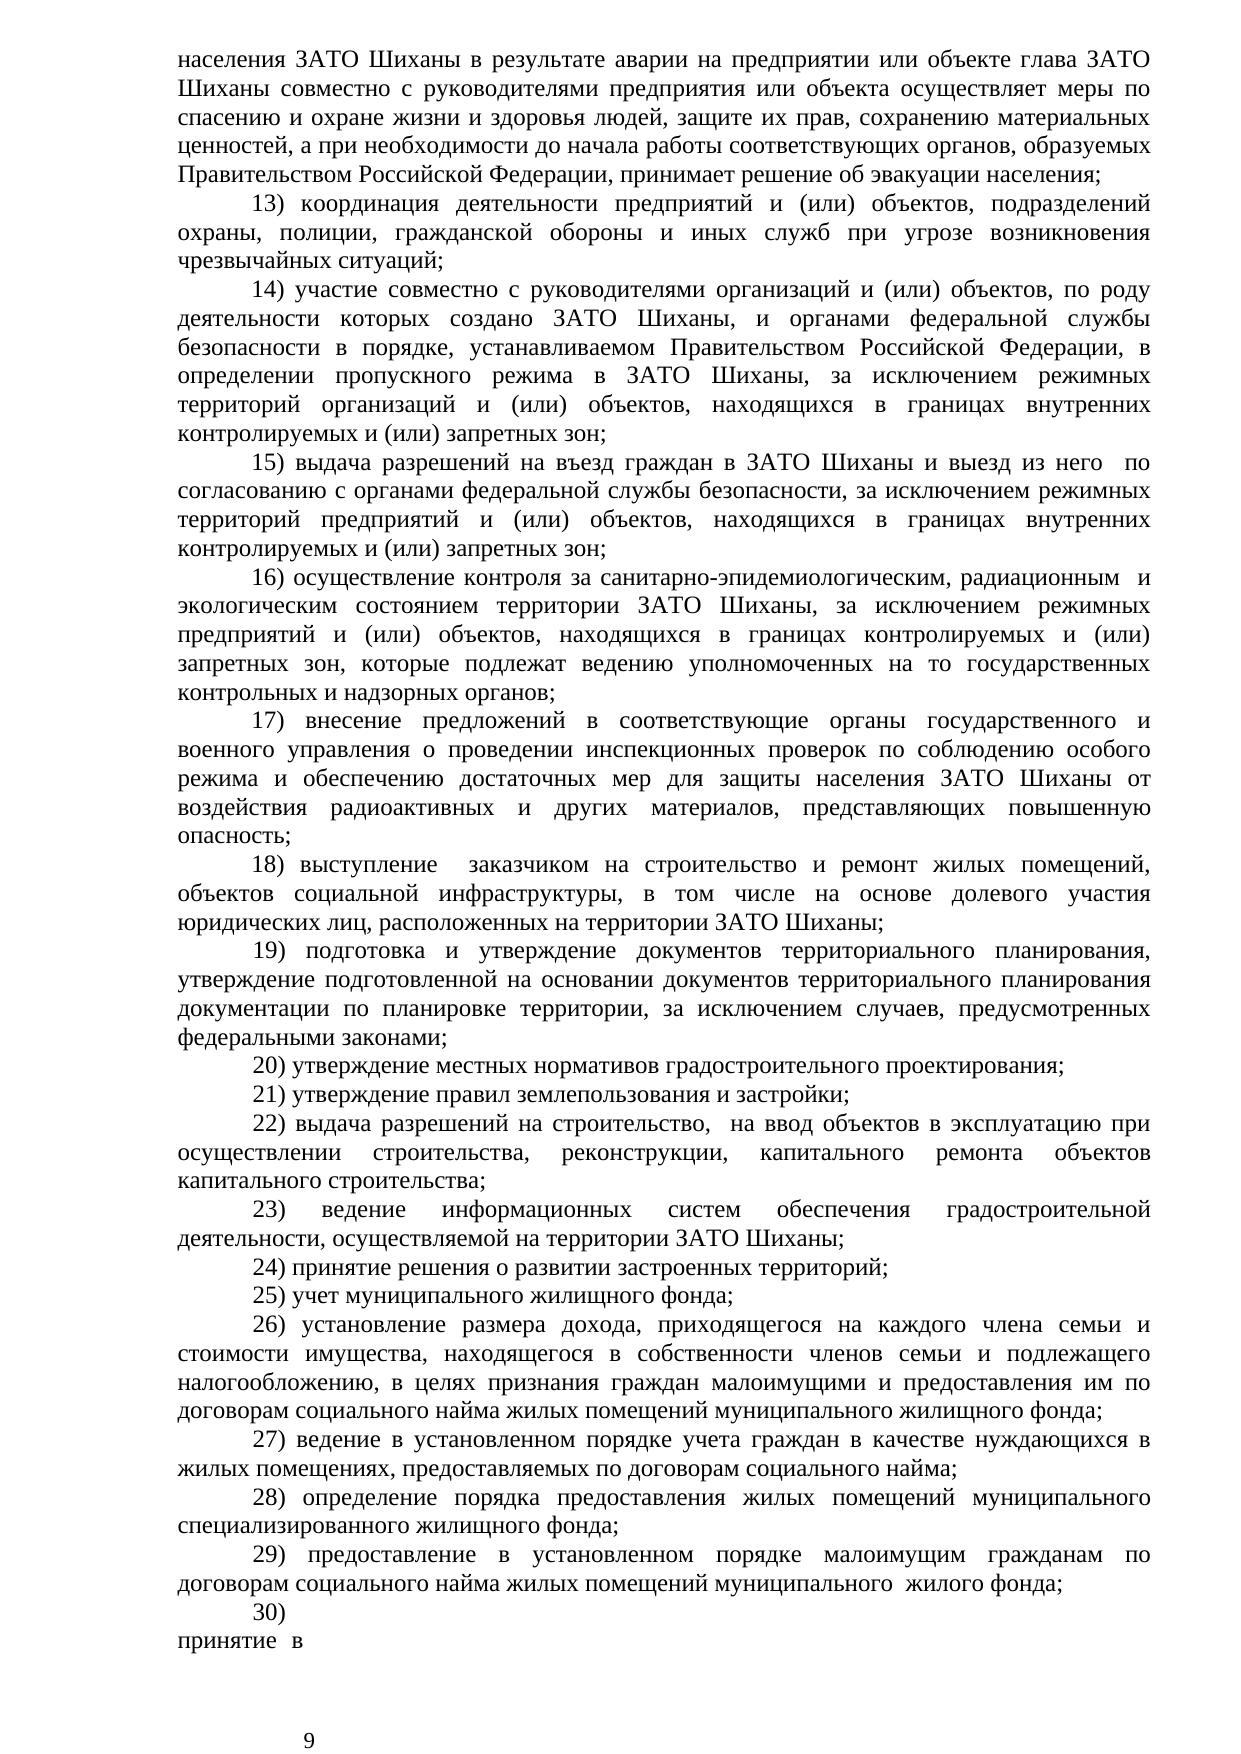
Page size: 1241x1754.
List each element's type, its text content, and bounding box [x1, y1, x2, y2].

text 25) учет муниципального жилищного фонда; [177, 1281, 1152, 1309]
text 19) подготовка и утверждение документов территориального планирования, утверждение подготовленной на основании документов территориального планирования документации по планировке территории, за исключением случаев, предусмотренных федеральными законами; [177, 936, 1152, 1051]
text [177, 44, 1152, 188]
text 26) установление размера дохода, приходящегося на каждого члена семьи и стоимости имущества, находящегося в собственности членов семьи и подлежащего налогообложению, в целях признания граждан малоимущими и предоставления им по договорам социального найма жилых помещений муниципального жилищного фонда; [177, 1309, 1152, 1424]
text 20) утверждение местных нормативов градостроительного проектирования; [177, 1051, 1152, 1079]
text 28) определение порядка предоставления жилых помещений муниципального специализированного жилищного фонда; [177, 1482, 1152, 1539]
text 17) внесение предложений в соответствующие органы государственного и военного управления о проведении инспекционных проверок по соблюдению особого режима и обеспечению достаточных мер для защиты населения ЗАТО Шиханы от воздействия радиоактивных и других материалов, представляющих повышенную опасность; [177, 706, 1152, 849]
text 29) предоставление в установленном порядке малоимущим гражданам по договорам социального найма жилых помещений муниципального жилого фонда; [177, 1539, 1152, 1597]
text 15) выдача разрешений на въезд граждан в ЗАТО Шиханы и выезд из него по согласованию с органами федеральной службы безопасности, за исключением режимных территорий предприятий и (или) объектов, находящихся в границах внутренних контролируемых и (или) запретных зон; [177, 447, 1152, 562]
text 27) ведение в установленном порядке учета граждан в качестве нуждающихся в жилых помещениях, предоставляемых по договорам социального найма; [177, 1424, 1152, 1482]
text 22) выдача разрешений на строительство, на ввод объектов в эксплуатацию при осуществлении строительства, реконструкции, капитального ремонта объектов капитального строительства; [177, 1108, 1152, 1194]
text 13) координация деятельности предприятий и (или) объектов, подразделений охраны, полиции, гражданской обороны и иных служб при угрозе возникновения чрезвычайных ситуаций; [177, 188, 1152, 274]
text 18) выступление заказчиком на строительство и ремонт жилых помещений, объектов социальной инфраструктуры, в том числе на основе долевого участия юридических лиц, расположенных на территории ЗАТО Шиханы; [177, 849, 1152, 936]
text 14) участие совместно с руководителями организаций и (или) объектов, по роду деятельности которых создано ЗАТО Шиханы, и органами федеральной службы безопасности в порядке, устанавливаемом Правительством Российской Федерации, в определении пропускного режима в ЗАТО Шиханы, за исключением режимных территорий организаций и (или) объектов, находящихся в границах внутренних контролируемых и (или) запретных зон; [177, 274, 1152, 447]
text 16) осуществление контроля за санитарно-эпидемиологическим, радиационным и экологическим состоянием территории ЗАТО Шиханы, за исключением режимных предприятий и (или) объектов, находящихся в границах контролируемых и (или) запретных зон, которые подлежат ведению уполномоченных на то государственных контрольных и надзорных органов; [177, 562, 1152, 706]
text 21) утверждение правил землепользования и застройки; [177, 1079, 1152, 1108]
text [177, 1597, 1152, 1654]
text 23) ведение информационных систем обеспечения градостроительной деятельности, осуществляемой на территории ЗАТО Шиханы; [177, 1194, 1152, 1252]
text 24) принятие решения о развитии застроенных территорий; [177, 1252, 1152, 1281]
